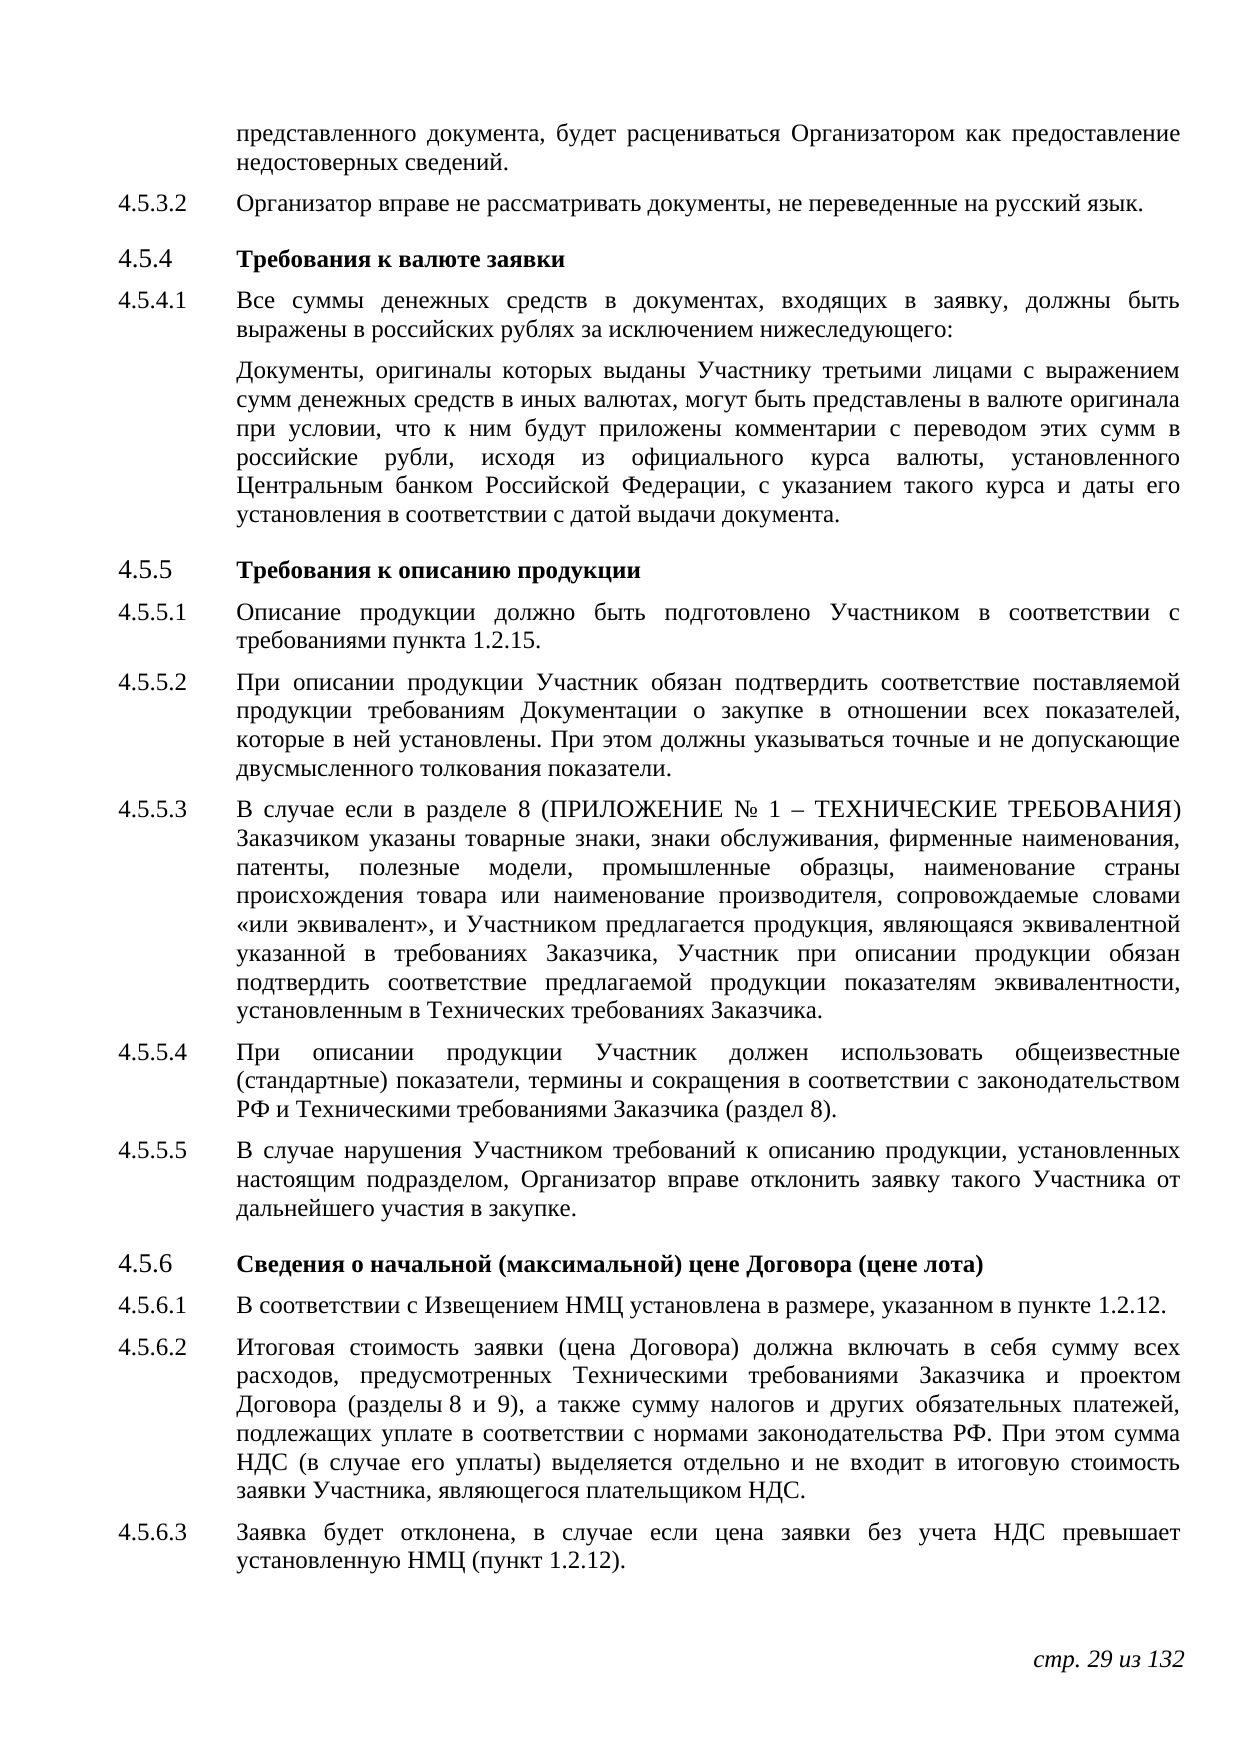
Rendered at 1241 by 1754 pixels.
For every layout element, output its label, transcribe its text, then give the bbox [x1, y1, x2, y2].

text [236, 118, 1181, 176]
text В случае если в разделе 8 (ПРИЛОЖЕНИЕ № 1 – ТЕХНИЧЕСКИЕ ТРЕБОВАНИЯ) Заказчиком указаны товарные знаки, знаки обслуживания, фирменные наименования, патенты, полезные модели, промышленные образцы, наименование страны происхождения товара или наименование производителя, сопровождаемые словами «или эквивалент», и Участником предлагается продукция, являющаяся эквивалентной указанной в требованиях Заказчика, Участник при описании продукции обязан подтвердить соответствие предлагаемой продукции показателям эквивалентности, установленным в Технических требованиях Заказчика. [118, 794, 1181, 1024]
text В случае нарушения Участником требований к описанию продукции, установленных настоящим подразделом, Организатор вправе отклонить заявку такого Участника от дальнейшего участия в закупке. [118, 1135, 1181, 1222]
text Итоговая стоимость заявки (цена Договора) должна включать в себя сумму всех расходов, предусмотренных Техническими требованиями Заказчика и проектом Договора (разделы 8 и 9), а также сумму налогов и других обязательных платежей, подлежащих уплате в соответствии с нормами законодательства РФ. При этом сумма НДС (в случае его уплаты) выделяется отдельно и не входит в итоговую стоимость заявки Участника, являющегося плательщиком НДС. [118, 1332, 1181, 1504]
text При описании продукции Участник обязан подтвердить соответствие поставляемой продукции требованиям Документации о закупке в отношении всех показателей, которые в ней установлены. При этом должны указываться точные и не допускающие двусмысленного толкования показатели. [118, 667, 1181, 782]
text Требования к валюте заявки [118, 242, 1181, 273]
text Заявка будет отклонена, в случае если цена заявки без учета НДС превышает установленную НМЦ (пункт 1.2.12). [118, 1517, 1181, 1574]
text В соответствии с Извещением НМЦ установлена в размере, указанном в пункте 1.2.12. [118, 1290, 1181, 1319]
text Требования к описанию продукции [118, 553, 1181, 584]
text При описании продукции Участник должен использовать общеизвестные (стандартные) показатели, термины и сокращения в соответствии с законодательством РФ и Техническими требованиями Заказчика (раздел 8). [118, 1037, 1181, 1123]
text Сведения о начальной (максимальной) цене Договора (цене лота) [118, 1247, 1181, 1278]
text Документы, оригиналы которых выданы Участнику третьими лицами с выражением сумм денежных средств в иных валютах, могут быть представлены в валюте оригинала при условии, что к ним будут приложены комментарии с переводом этих сумм в российские рубли, исходя из официального курса валюты, установленного Центральным банком Российской Федерации, с указанием такого курса и даты его установления в соответствии с датой выдачи документа. [236, 356, 1181, 528]
text Описание продукции должно быть подготовлено Участником в соответствии с требованиями пункта 1.2.15. [118, 597, 1181, 654]
list Организатор вправе не рассматривать документы, не переведенные на русский язык. [118, 188, 1181, 217]
list Все суммы денежных средств в документах, входящих в заявку, должны быть выражены в российских рублях за исключением нижеследующего: [118, 286, 1181, 343]
